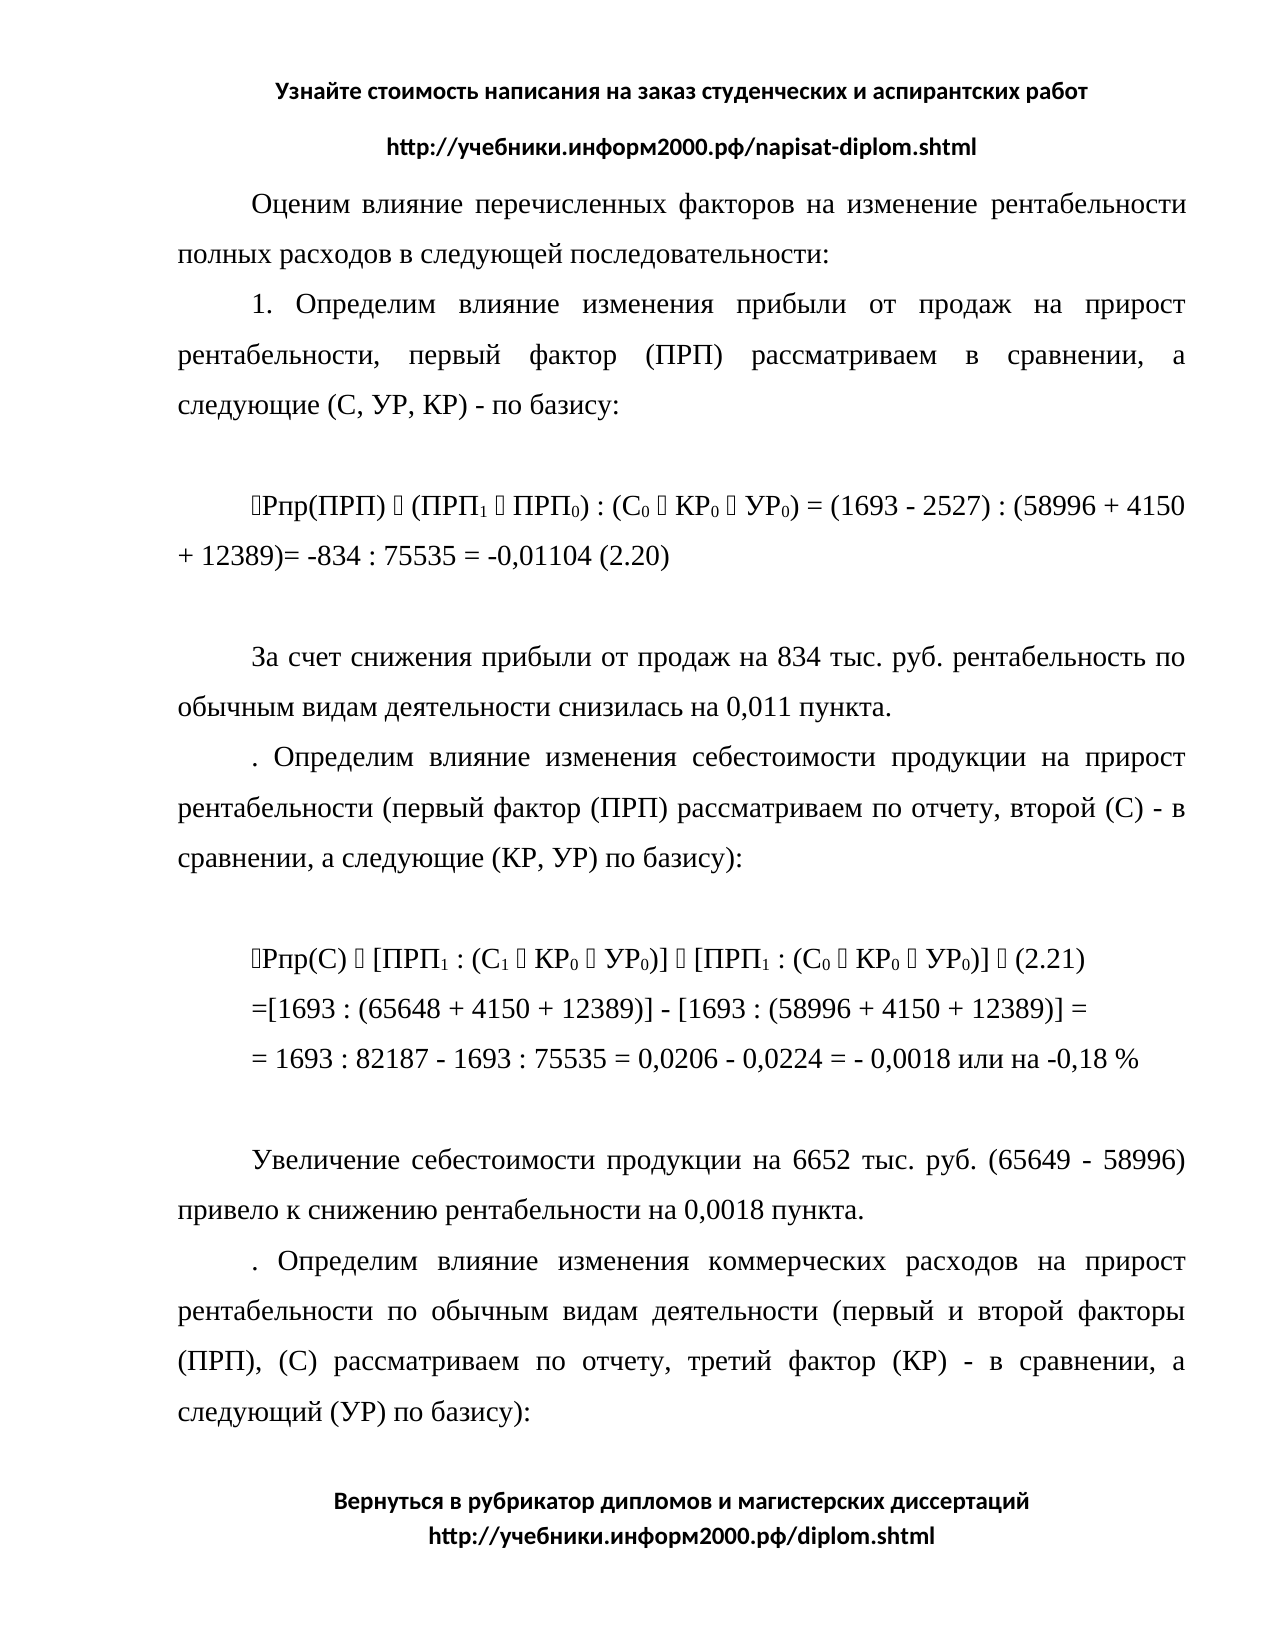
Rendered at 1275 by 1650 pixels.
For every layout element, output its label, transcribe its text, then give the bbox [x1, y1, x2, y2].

text =[1693 : (65648 + 4150 + 12389)] - [1693 : (58996 + 4150 + 12389)] = [177, 991, 1186, 1025]
text За счет снижения прибыли от продаж на 834 тыс. руб. рентабельность по обычным видам деятельности снизилась на 0,011 пункта. [177, 639, 1186, 723]
text . Определим влияние изменения коммерческих расходов на прирост рентабельности по обычным видам деятельности (первый и второй факторы (ПРП), (С) рассматриваем по отчету, третий фактор (КР) - в сравнении, а следующий (УР) по базису): [177, 1243, 1186, 1427]
text 1. Определим влияние изменения прибыли от продаж на прирост рентабельности, первый фактор (ПРП) рассматриваем в сравнении, а следующие (С, УР, КР) - по базису: [177, 287, 1186, 421]
text Увеличение себестоимости продукции на 6652 тыс. руб. (65649 - 58996) привело к снижению рентабельности на 0,0018 пункта. [177, 1142, 1186, 1226]
text Рпр(С)  [ПРП1 : (С1  КР0  УР0)]  [ПРП1 : (С0  КР0  УР0)]  (2.21) [177, 941, 1186, 974]
text Рпр(ПРП)  (ПРП1  ПРП0) : (С0  КР0  УР0) = (1693 - 2527) : (58996 + 4150 + 12389)= -834 : 75535 = -0,01104 (2.20) [177, 488, 1186, 572]
text Оценим влияние перечисленных факторов на изменение рентабельности полных расходов в следующей последовательности: [177, 186, 1186, 270]
text = 1693 : 82187 - 1693 : 75535 = 0,0206 - 0,0224 = - 0,0018 или на -0,18 % [177, 1042, 1186, 1075]
text . Определим влияние изменения себестоимости продукции на прирост рентабельности (первый фактор (ПРП) рассматриваем по отчету, второй (С) - в сравнении, а следующие (КР, УР) по базису): [177, 739, 1186, 874]
